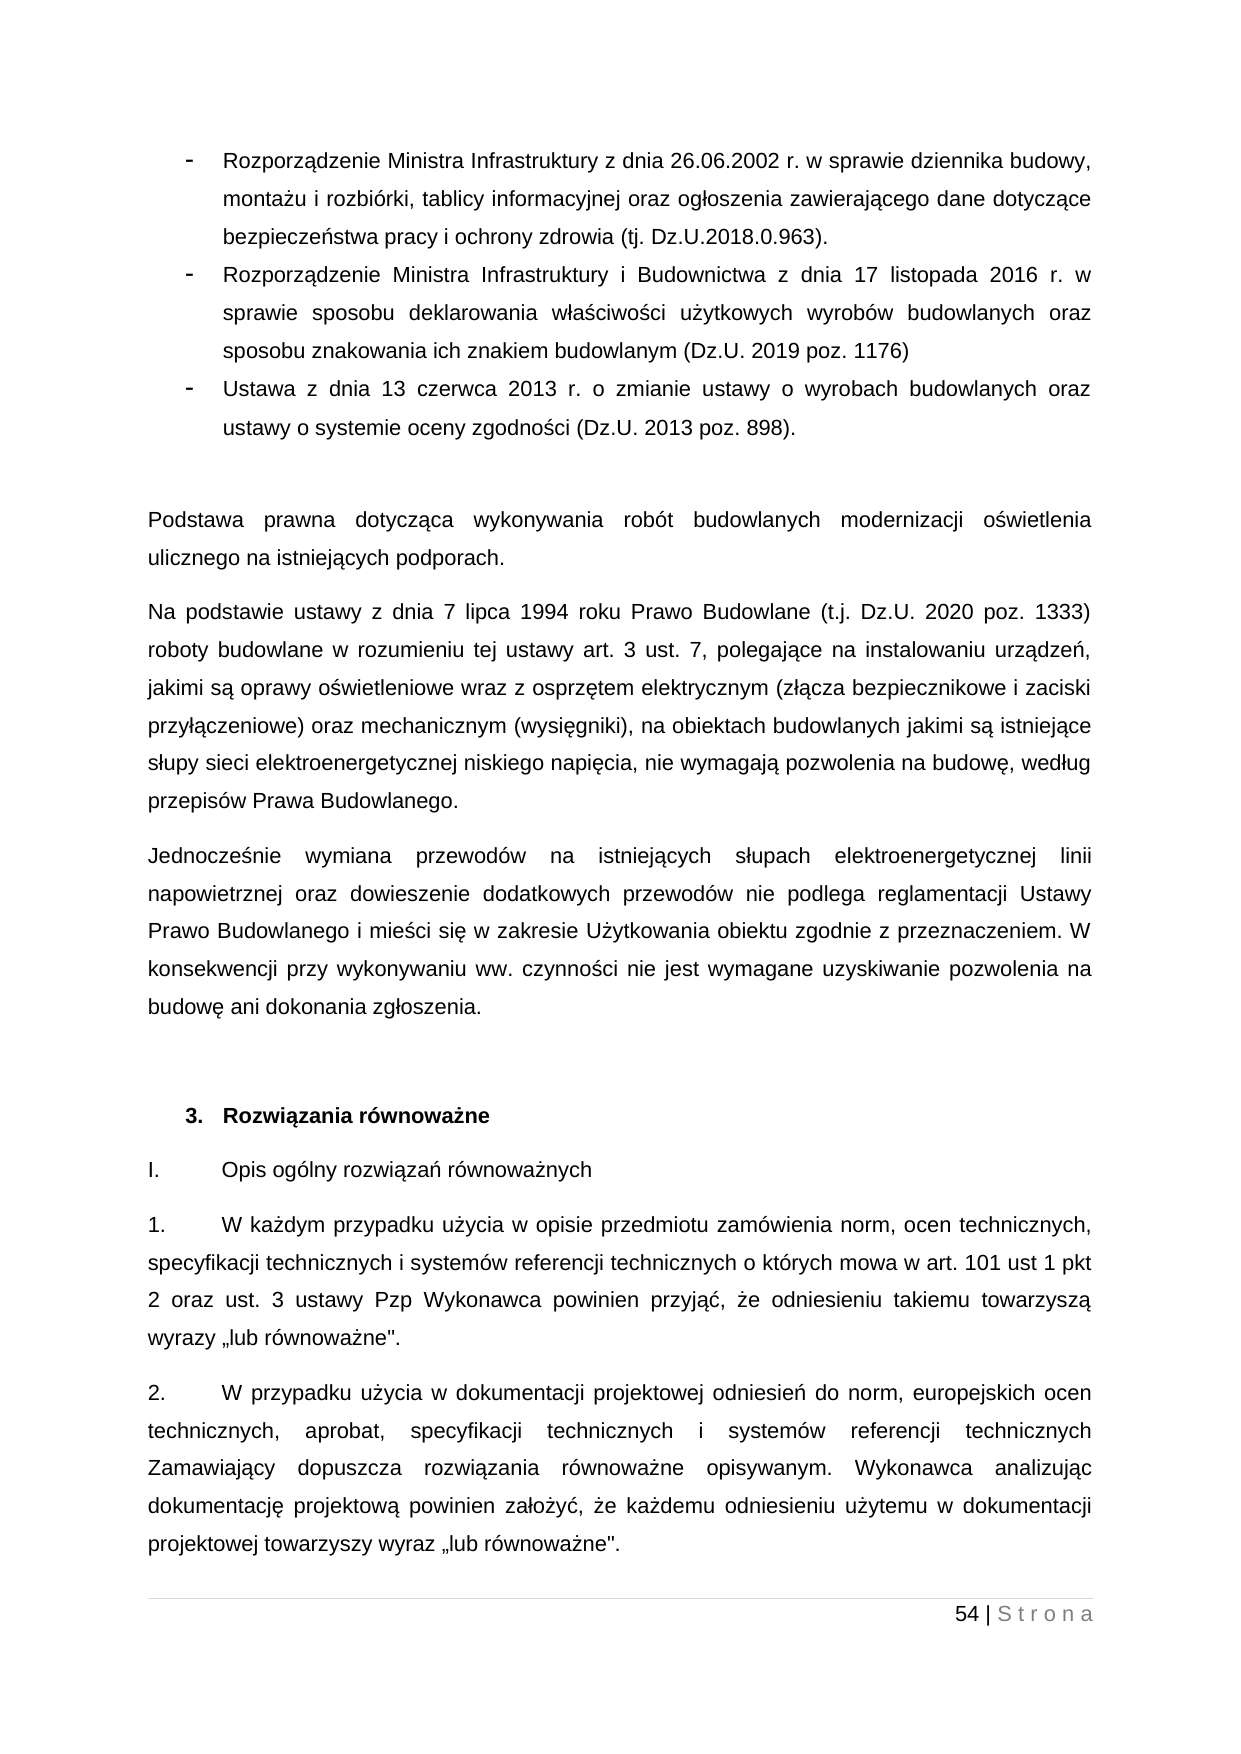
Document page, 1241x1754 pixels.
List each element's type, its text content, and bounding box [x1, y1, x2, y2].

list Ustawa z dnia 13 czerwca 2013 r. o zmianie ustawy o wyrobach budowlanych oraz ustawy o systemie oceny zgodności (Dz.U. 2013 poz. 898). [185, 376, 1093, 440]
text 2. W przypadku użycia w dokumentacji projektowej odniesień do norm, europejskich ocen technicznych, aprobat, specyfikacji technicznych i systemów referencji technicznych Zamawiający dopuszcza rozwiązania równoważne opisywanym. Wykonawca analizując dokumentację projektową powinien założyć, że każdemu odniesieniu użytemu w dokumentacji projektowej towarzyszy wyraz „lub równoważne". [148, 1380, 1093, 1556]
list Rozporządzenie Ministra Infrastruktury z dnia 26.06.2002 r. w sprawie dziennika budowy, montażu i rozbiórki, tablicy informacyjnej oraz ogłoszenia zawierającego dane dotyczące bezpieczeństwa pracy i ochrony zdrowia (tj. Dz.U.2018.0.963). [185, 148, 1093, 249]
text 1. W każdym przypadku użycia w opisie przedmiotu zamówienia norm, ocen technicznych, specyfikacji technicznych i systemów referencji technicznych o których mowa w art. 101 ust 1 pkt 2 oraz ust. 3 ustawy Pzp Wykonawca powinien przyjąć, że odniesieniu takiemu towarzyszą wyrazy „lub równoważne". [148, 1212, 1093, 1350]
subtitle Rozwiązania równoważne [185, 1103, 1093, 1128]
text Jednocześnie wymiana przewodów na istniejących słupach elektroenergetycznej linii napowietrznej oraz dowieszenie dodatkowych przewodów nie podlega reglamentacji Ustawy Prawo Budowlanego i mieści się w zakresie Użytkowania obiektu zgodnie z przeznaczeniem. W konsekwencji przy wykonywaniu ww. czynności nie jest wymagane uzyskiwanie pozwolenia na budowę ani dokonania zgłoszenia. [148, 843, 1093, 1019]
text Na podstawie ustawy z dnia 7 lipca 1994 roku Prawo Budowlane (t.j. Dz.U. 2020 poz. 1333) roboty budowlane w rozumieniu tej ustawy art. 3 ust. 7, polegające na instalowaniu urządzeń, jakimi są oprawy oświetleniowe wraz z osprzętem elektrycznym (złącza bezpiecznikowe i zaciski przyłączeniowe) oraz mechanicznym (wysięgniki), na obiektach budowlanych jakimi są istniejące słupy sieci elektroenergetycznej niskiego napięcia, nie wymagają pozwolenia na budowę, według przepisów Prawa Budowlanego. [148, 599, 1093, 813]
text Podstawa prawna dotycząca wykonywania robót budowlanych modernizacji oświetlenia ulicznego na istniejących podporach. [148, 507, 1093, 570]
text I. Opis ogólny rozwiązań równoważnych [148, 1157, 1093, 1182]
list Rozporządzenie Ministra Infrastruktury i Budownictwa z dnia 17 listopada 2016 r. w sprawie sposobu deklarowania właściwości użytkowych wyrobów budowlanych oraz sposobu znakowania ich znakiem budowlanym (Dz.U. 2019 poz. 1176) [185, 262, 1093, 363]
